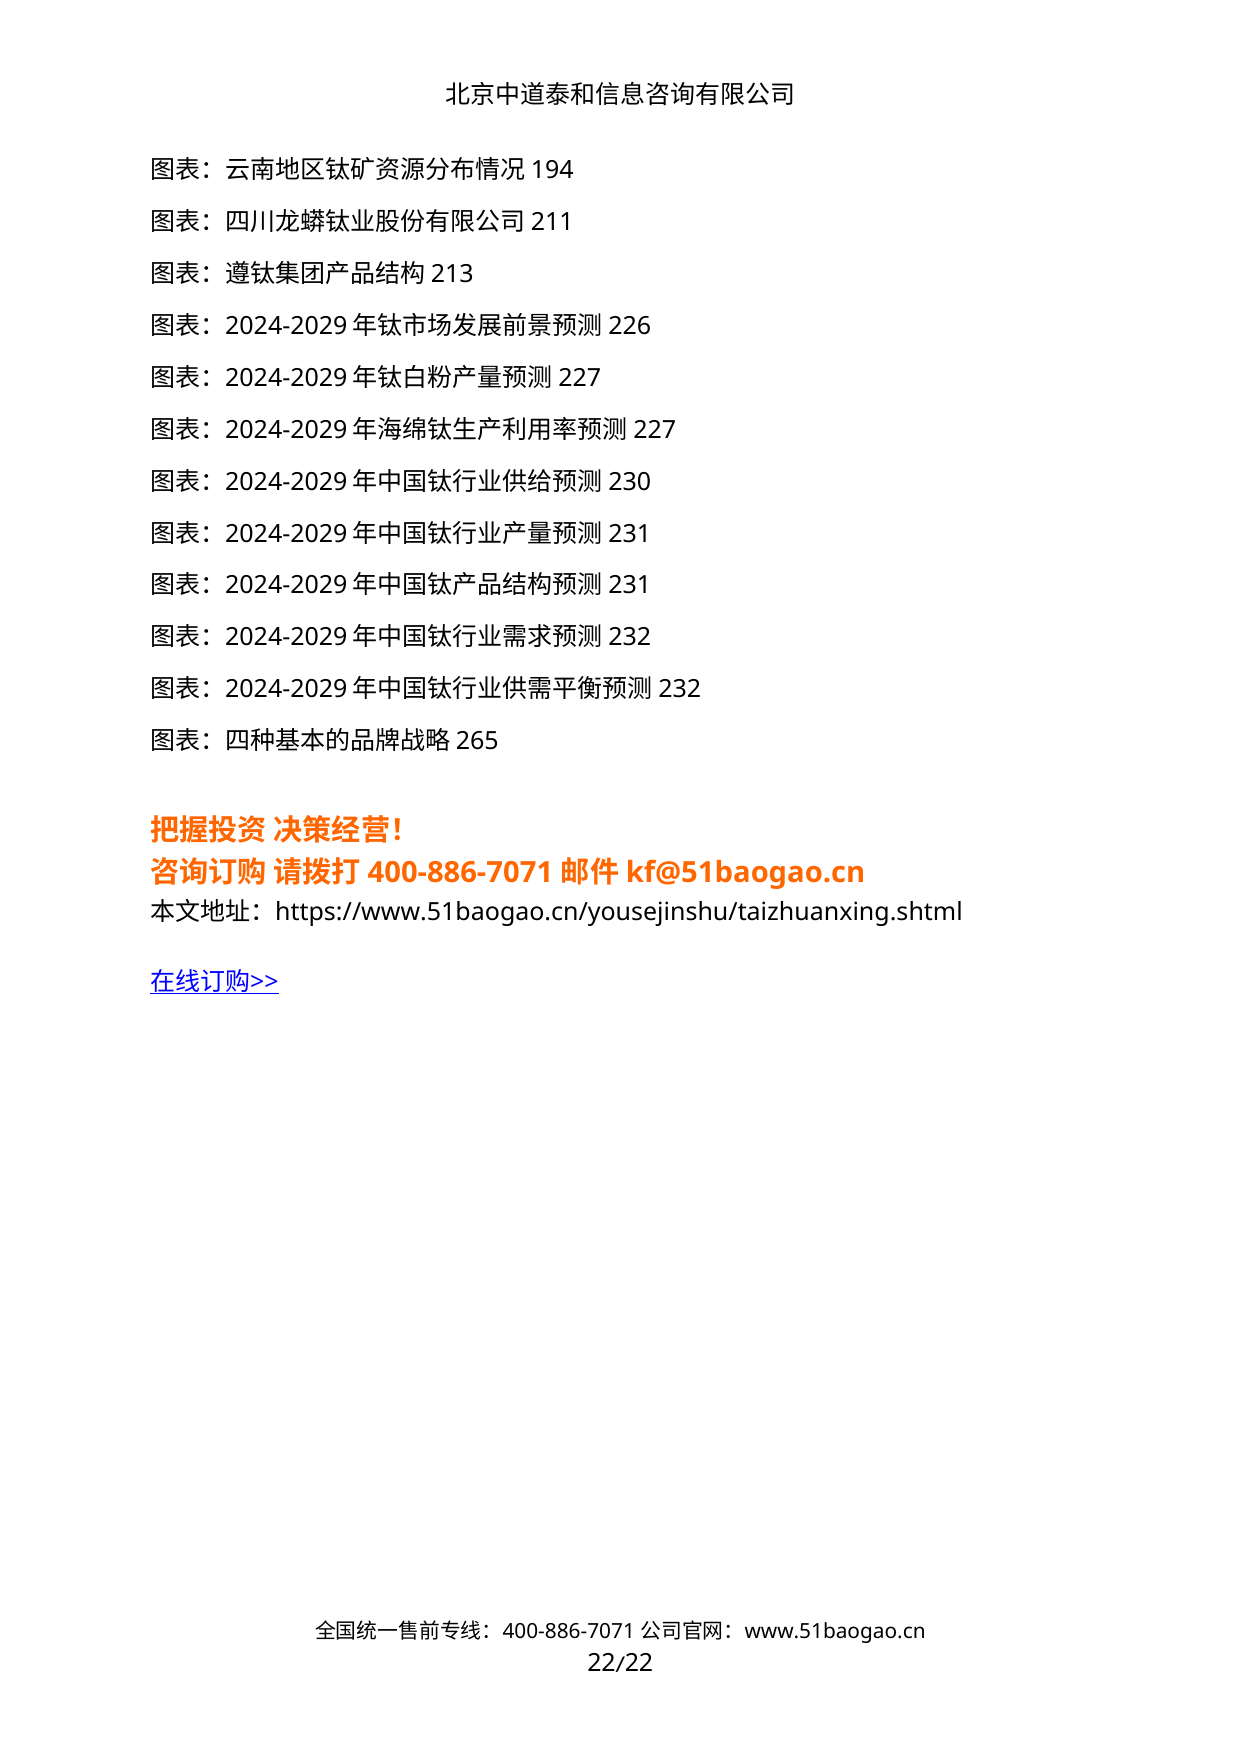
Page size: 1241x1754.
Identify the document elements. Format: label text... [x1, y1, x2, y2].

text 图表：四川龙蟒钛业股份有限公司 211 [150, 202, 1090, 238]
text 图表：2024-2029年中国钛行业产量预测 231 [150, 513, 1090, 549]
text 图表：2024-2029年中国钛行业供需平衡预测 232 [150, 669, 1090, 705]
text 图表：四种基本的品牌战略 265 [150, 721, 1090, 757]
text 在线订购>> [150, 927, 1090, 998]
text 图表：云南地区钛矿资源分布情况 194 [150, 150, 1090, 186]
text 图表：2024-2029年钛市场发展前景预测 226 [150, 306, 1090, 342]
text 图表：2024-2029年中国钛行业需求预测 232 [150, 617, 1090, 653]
text 图表：2024-2029年中国钛产品结构预测 231 [150, 565, 1090, 601]
text 把握投资 决策经营！咨询订购 请拨打 400-886-7071 邮件 kf@51baogao.cn本文地址：https://www.51baogao.cn/yousejinshu/taizhuanxing.shtml [150, 772, 1090, 927]
text 图表：2024-2029年中国钛行业供给预测 230 [150, 461, 1090, 497]
text 图表：遵钛集团产品结构 213 [150, 254, 1090, 290]
text 图表：2024-2029年钛白粉产量预测 227 [150, 357, 1090, 394]
text 图表：2024-2029年海绵钛生产利用率预测 227 [150, 409, 1090, 446]
